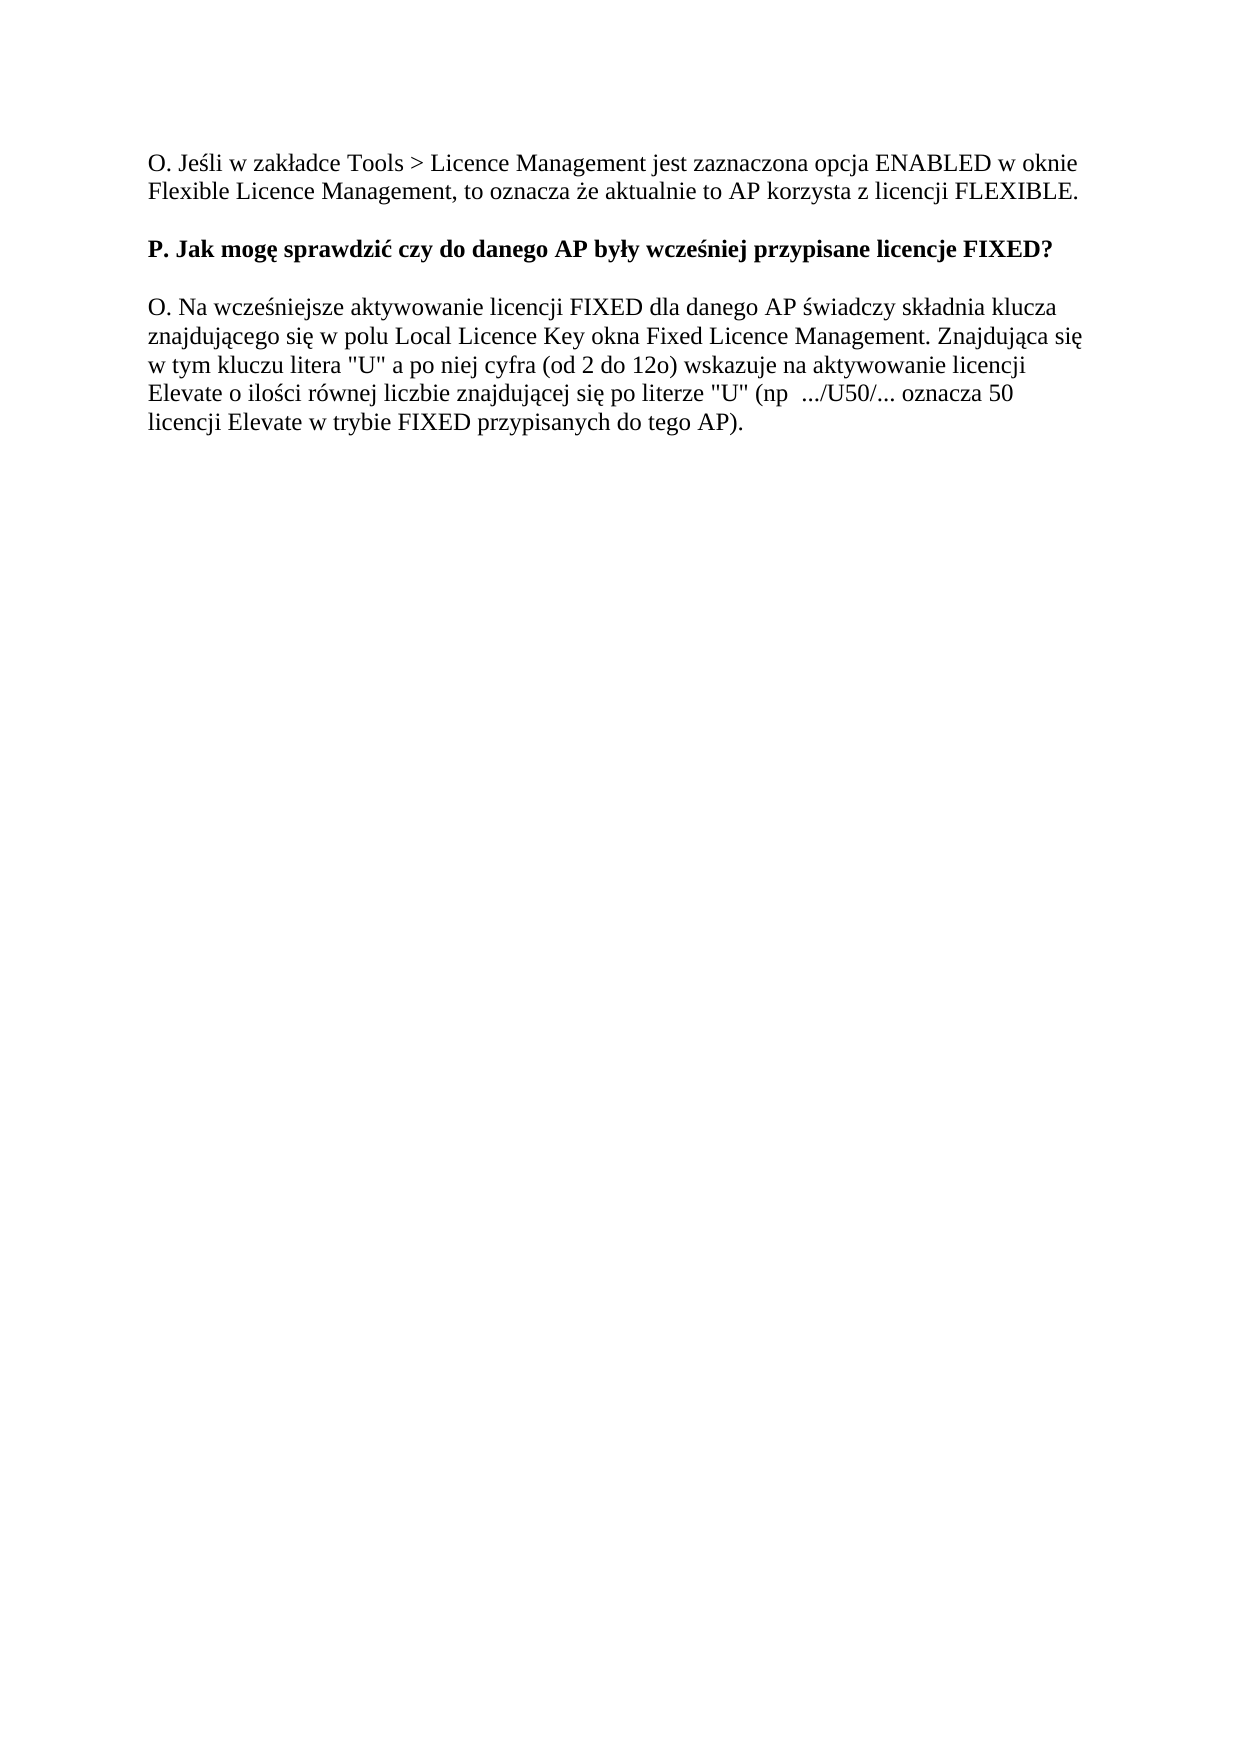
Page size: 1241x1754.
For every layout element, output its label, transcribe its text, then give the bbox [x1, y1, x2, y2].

text O. Jeśli w zakładce Tools > Licence Management jest zaznaczona opcja ENABLED w oknie Flexible Licence Management, to oznacza że aktualnie to AP korzysta z licencji FLEXIBLE. [148, 148, 1093, 205]
text O. Na wcześniejsze aktywowanie licencji FIXED dla danego AP świadczy składnia klucza znajdującego się w polu Local Licence Key okna Fixed Licence Management. Znajdująca się w tym kluczu litera "U" a po niej cyfra (od 2 do 12o) wskazuje na aktywowanie licencji Elevate o ilości równej liczbie znajdującej się po literze "U" (np .../U50/... oznacza 50 licencji Elevate w trybie FIXED przypisanych do tego AP). [148, 292, 1093, 436]
text P. Jak mogę sprawdzić czy do danego AP były wcześniej przypisane licencje FIXED? [148, 234, 1093, 263]
